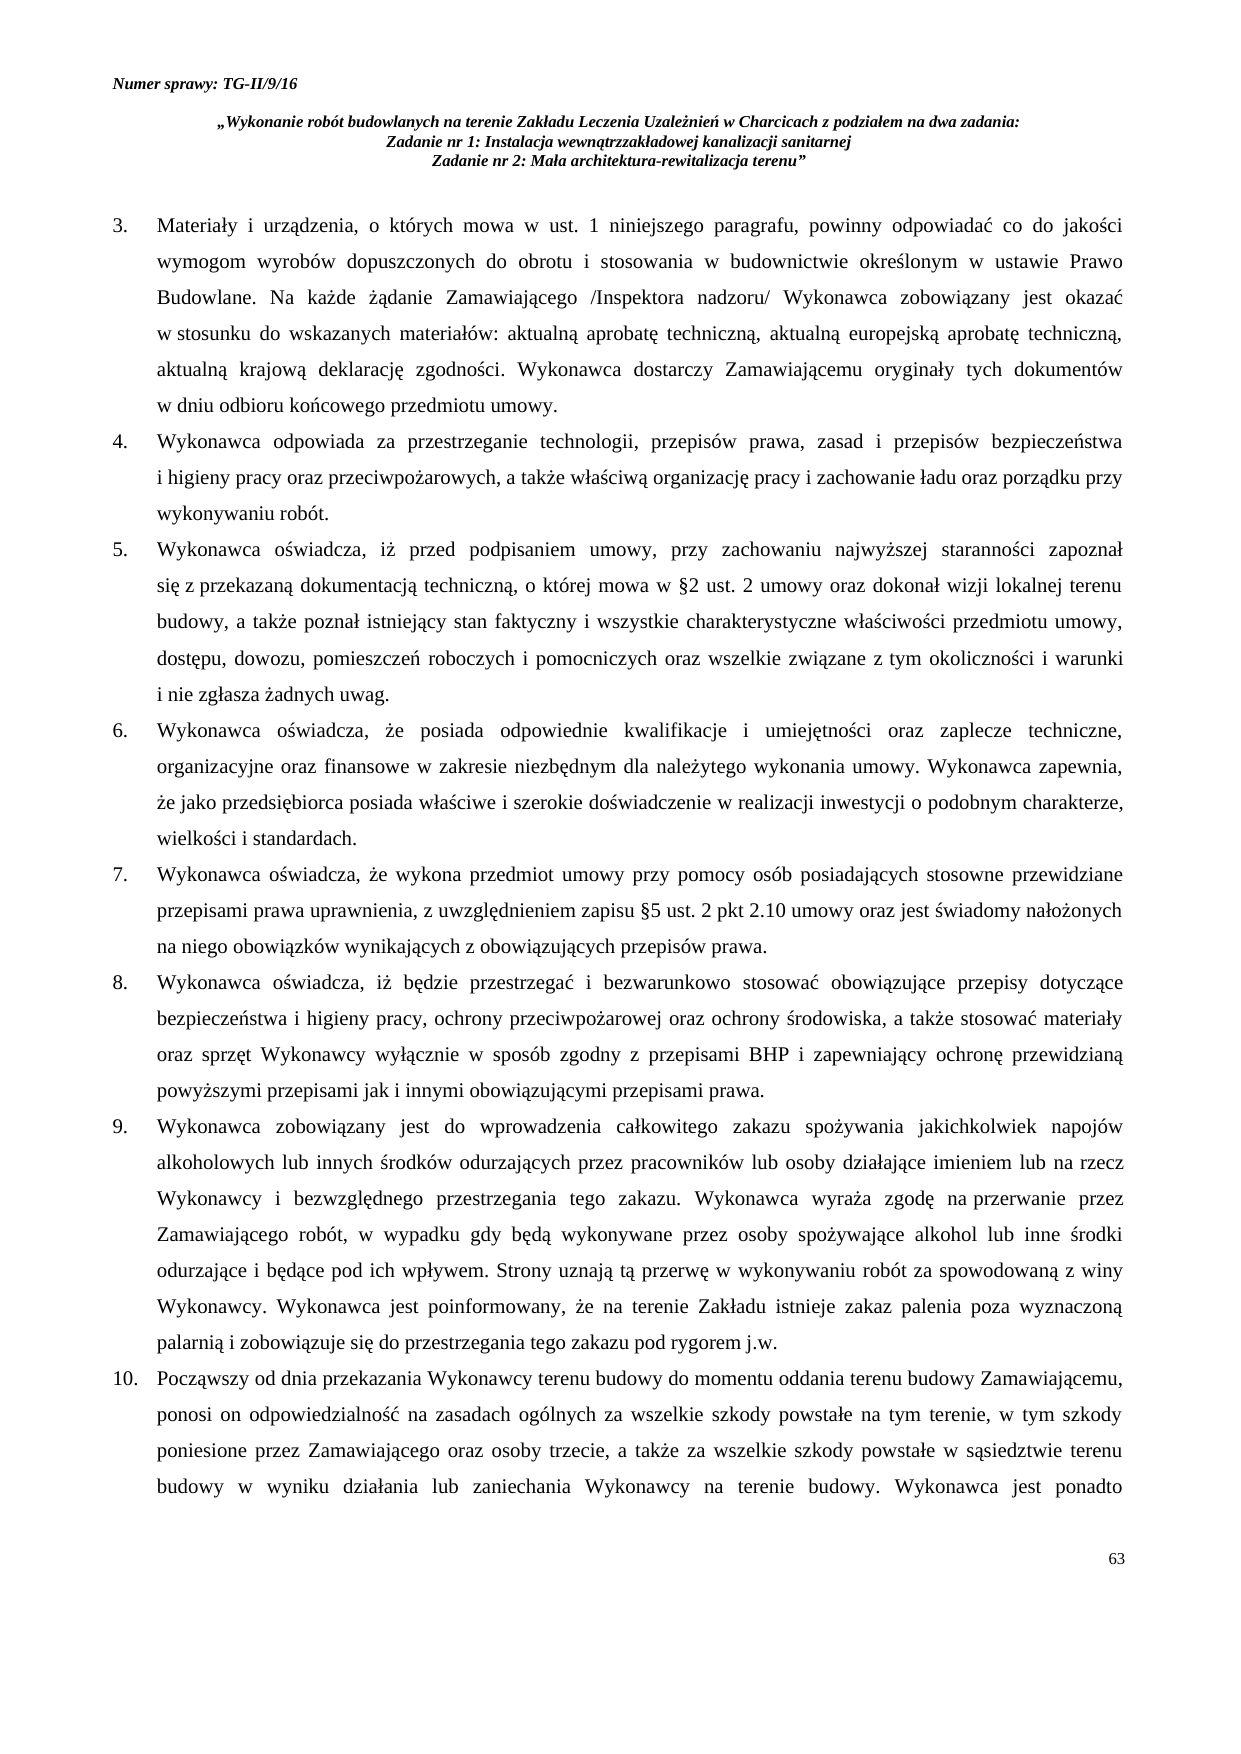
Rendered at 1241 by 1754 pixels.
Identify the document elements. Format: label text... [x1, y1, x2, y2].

list Wykonawca oświadcza, iż przed podpisaniem umowy, przy zachowaniu najwyższej staranności zapoznał się z przekazaną dokumentacją techniczną, o której mowa w §2 ust. 2 umowy oraz dokonał wizji lokalnej terenu budowy, a także poznał istniejący stan faktyczny i wszystkie charakterystyczne właściwości przedmiotu umowy, dostępu, dowozu, pomieszczeń roboczych i pomocniczych oraz wszelkie związane z tym okoliczności i warunki i nie zgłasza żadnych uwag. [112, 537, 1124, 706]
list Wykonawca zobowiązany jest do wprowadzenia całkowitego zakazu spożywania jakichkolwiek napojów alkoholowych lub innych środków odurzających przez pracowników lub osoby działające imieniem lub na rzecz Wykonawcy i bezwzględnego przestrzegania tego zakazu. Wykonawca wyraża zgodę na przerwanie przez Zamawiającego robót, w wypadku gdy będą wykonywane przez osoby spożywające alkohol lub inne środki odurzające i będące pod ich wpływem. Strony uznają tą przerwę w wykonywaniu robót za spowodowaną z winy Wykonawcy. Wykonawca jest poinformowany, że na terenie Zakładu istnieje zakaz palenia poza wyznaczoną palarnią i zobowiązuje się do przestrzegania tego zakazu pod rygorem j.w. [112, 1114, 1124, 1354]
list Wykonawca odpowiada za przestrzeganie technologii, przepisów prawa, zasad i przepisów bezpieczeństwa i higieny pracy oraz przeciwpożarowych, a także właściwą organizację pracy i zachowanie ładu oraz porządku przy wykonywaniu robót. [112, 429, 1124, 525]
list Materiały i urządzenia, o których mowa w ust. 1 niniejszego paragrafu, powinny odpowiadać co do jakości wymogom wyrobów dopuszczonych do obrotu i stosowania w budownictwie określonym w ustawie Prawo Budowlane. Na każde żądanie Zamawiającego /Inspektora nadzoru/ Wykonawca zobowiązany jest okazać w stosunku do wskazanych materiałów: aktualną aprobatę techniczną, aktualną europejską aprobatę techniczną, aktualną krajową deklarację zgodności. Wykonawca dostarczy Zamawiającemu oryginały tych dokumentów w dniu odbioru końcowego przedmiotu umowy. [112, 213, 1124, 417]
list Wykonawca oświadcza, że posiada odpowiednie kwalifikacje i umiejętności oraz zaplecze techniczne, organizacyjne oraz finansowe w zakresie niezbędnym dla należytego wykonania umowy. Wykonawca zapewnia, że jako przedsiębiorca posiada właściwe i szerokie doświadczenie w realizacji inwestycji o podobnym charakterze, wielkości i standardach. [112, 717, 1124, 850]
list Wykonawca oświadcza, iż będzie przestrzegać i bezwarunkowo stosować obowiązujące przepisy dotyczące bezpieczeństwa i higieny pracy, ochrony przeciwpożarowej oraz ochrony środowiska, a także stosować materiały oraz sprzęt Wykonawcy wyłącznie w sposób zgodny z przepisami BHP i zapewniający ochronę przewidzianą powyższymi przepisami jak i innymi obowiązującymi przepisami prawa. [112, 970, 1124, 1102]
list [112, 1366, 1124, 1498]
list Wykonawca oświadcza, że wykona przedmiot umowy przy pomocy osób posiadających stosowne przewidziane przepisami prawa uprawnienia, z uwzględnieniem zapisu §5 ust. 2 pkt 2.10 umowy oraz jest świadomy nałożonych na niego obowiązków wynikających z obowiązujących przepisów prawa. [112, 862, 1124, 958]
